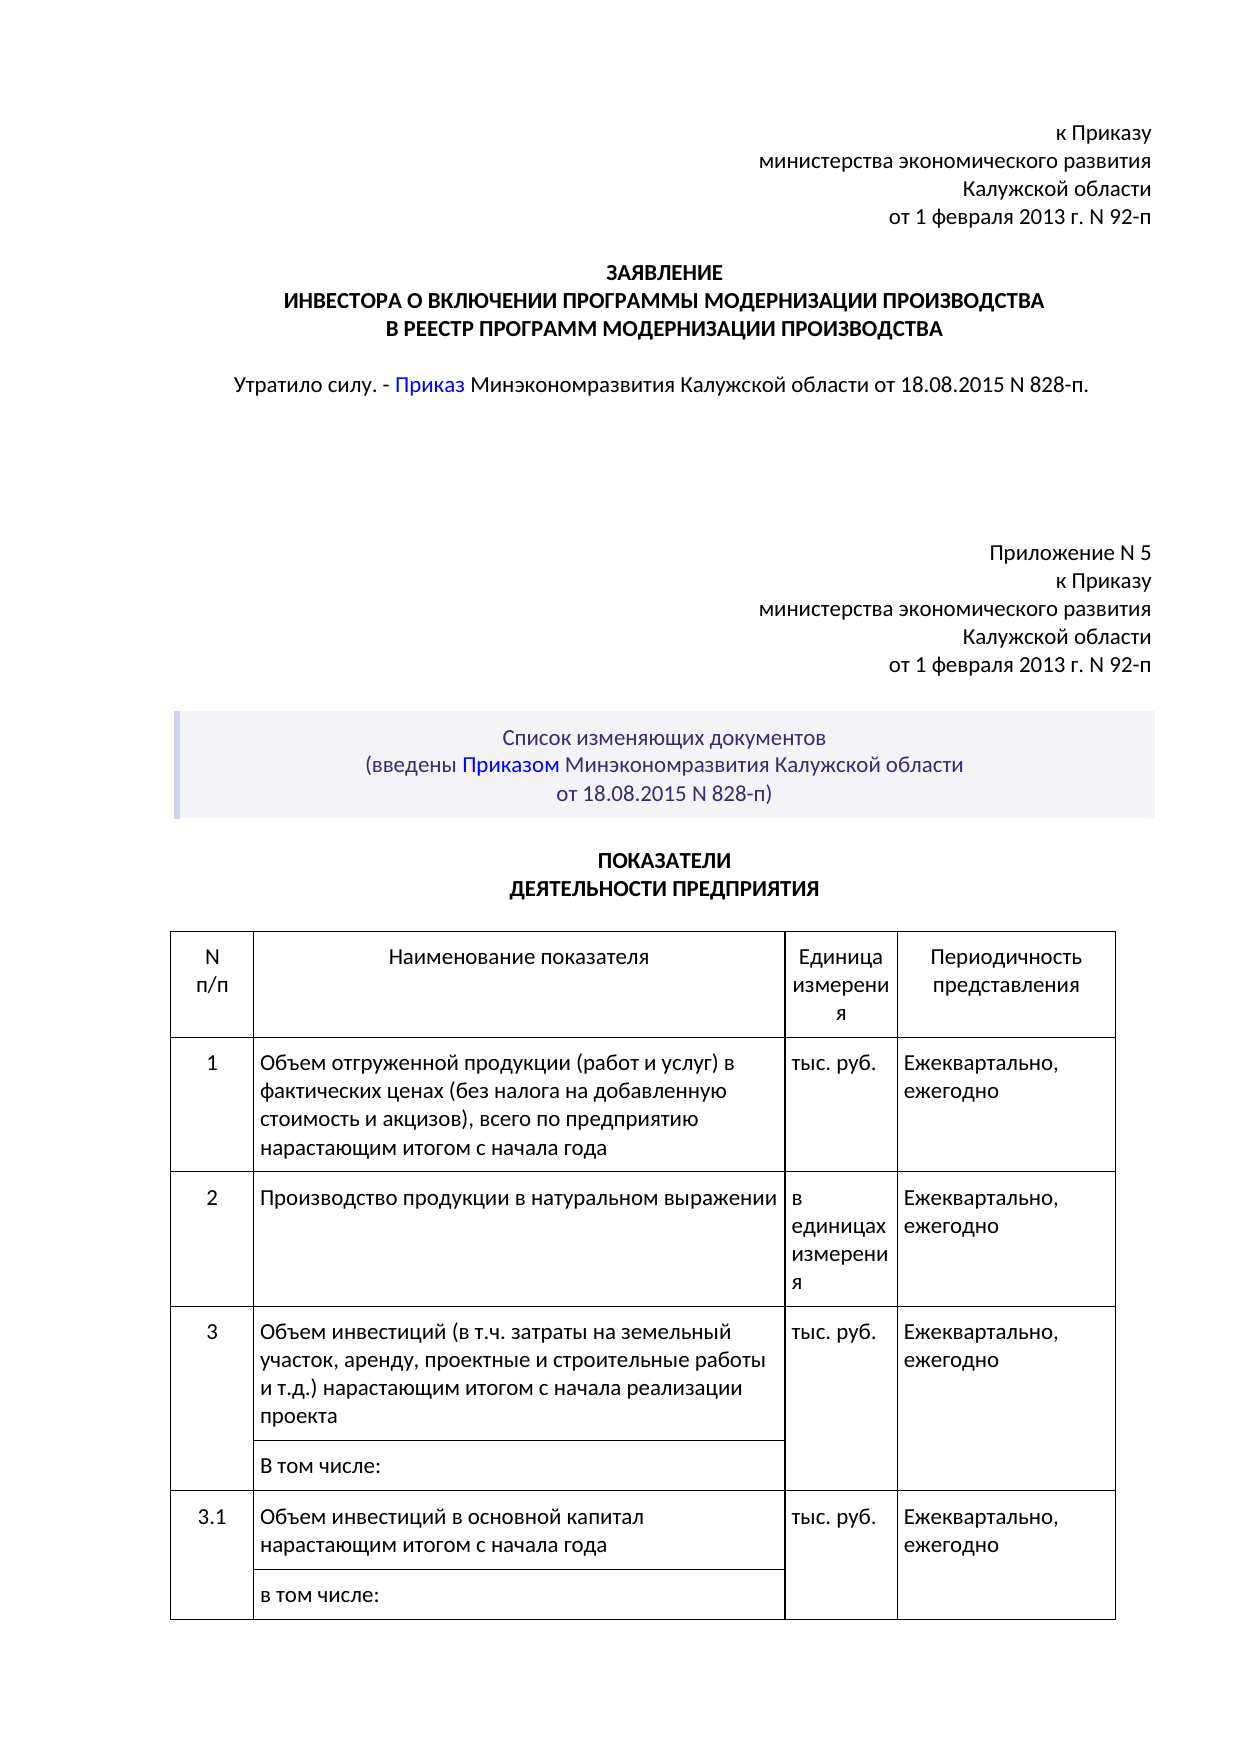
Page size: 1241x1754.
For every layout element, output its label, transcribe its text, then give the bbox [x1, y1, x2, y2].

table_cell Объем инвестиций (в т.ч. затраты на земельный участок, аренду, проектные и строительные работы и т.д.) нарастающим итогом с начала реализации проекта [254, 1307, 784, 1440]
title ПОКАЗАТЕЛИ [177, 846, 1152, 874]
table_cell 3.1 [171, 1491, 253, 1619]
table_cell В том числе: [254, 1441, 784, 1490]
table_cell 1 [171, 1038, 253, 1171]
table_cell 2 [171, 1172, 253, 1306]
table_cell Объем отгруженной продукции (работ и услуг) в фактических ценах (без налога на добавленную стоимость и акцизов), всего по предприятию нарастающим итогом с начала года [254, 1038, 784, 1171]
table_cell Объем инвестиций в основной капитал нарастающим итогом с начала года [254, 1491, 784, 1569]
text от 1 февраля 2013 г. N 92-п [177, 651, 1152, 678]
text к Приказу [177, 118, 1152, 146]
table_cell в том числе: [254, 1570, 784, 1619]
title ДЕЯТЕЛЬНОСТИ ПРЕДПРИЯТИЯ [177, 874, 1152, 902]
table_cell в единицах измерения [786, 1172, 897, 1306]
table_header N п/п [171, 932, 253, 1037]
table_cell тыс. руб. [786, 1491, 897, 1619]
title ЗАЯВЛЕНИЕ [177, 258, 1152, 286]
table_cell Производство продукции в натуральном выражении [254, 1172, 784, 1306]
table_cell Ежеквартально, ежегодно [898, 1038, 1115, 1171]
text Калужской области [177, 622, 1152, 651]
text Утратило силу. - Приказ Минэкономразвития Калужской области от 18.08.2015 N 828-п. [177, 370, 1152, 398]
table_cell 3 [171, 1307, 253, 1490]
text министерства экономического развития [177, 594, 1152, 622]
table_header Список изменяющих документов (введены Приказом Минэкономразвития Калужской области от 18.08.2015 N 828-п) [180, 711, 1149, 818]
title ИНВЕСТОРА О ВКЛЮЧЕНИИ ПРОГРАММЫ МОДЕРНИЗАЦИИ ПРОИЗВОДСТВА [177, 286, 1152, 314]
table_cell Ежеквартально, ежегодно [898, 1172, 1115, 1306]
table_header Периодичность представления [898, 932, 1115, 1037]
table_header Наименование показателя [254, 932, 784, 1037]
title В РЕЕСТР ПРОГРАММ МОДЕРНИЗАЦИИ ПРОИЗВОДСТВА [177, 314, 1152, 342]
table_cell тыс. руб. [786, 1038, 897, 1171]
table_cell тыс. руб. [786, 1307, 897, 1490]
table_cell Ежеквартально, ежегодно [898, 1307, 1115, 1490]
text к Приказу [177, 566, 1152, 594]
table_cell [898, 1491, 1115, 1619]
text от 1 февраля 2013 г. N 92-п [177, 202, 1152, 230]
text Приложение N 5 [177, 538, 1152, 566]
text министерства экономического развития [177, 146, 1152, 174]
text Калужской области [177, 174, 1152, 202]
table_header Единица измерения [786, 932, 897, 1037]
